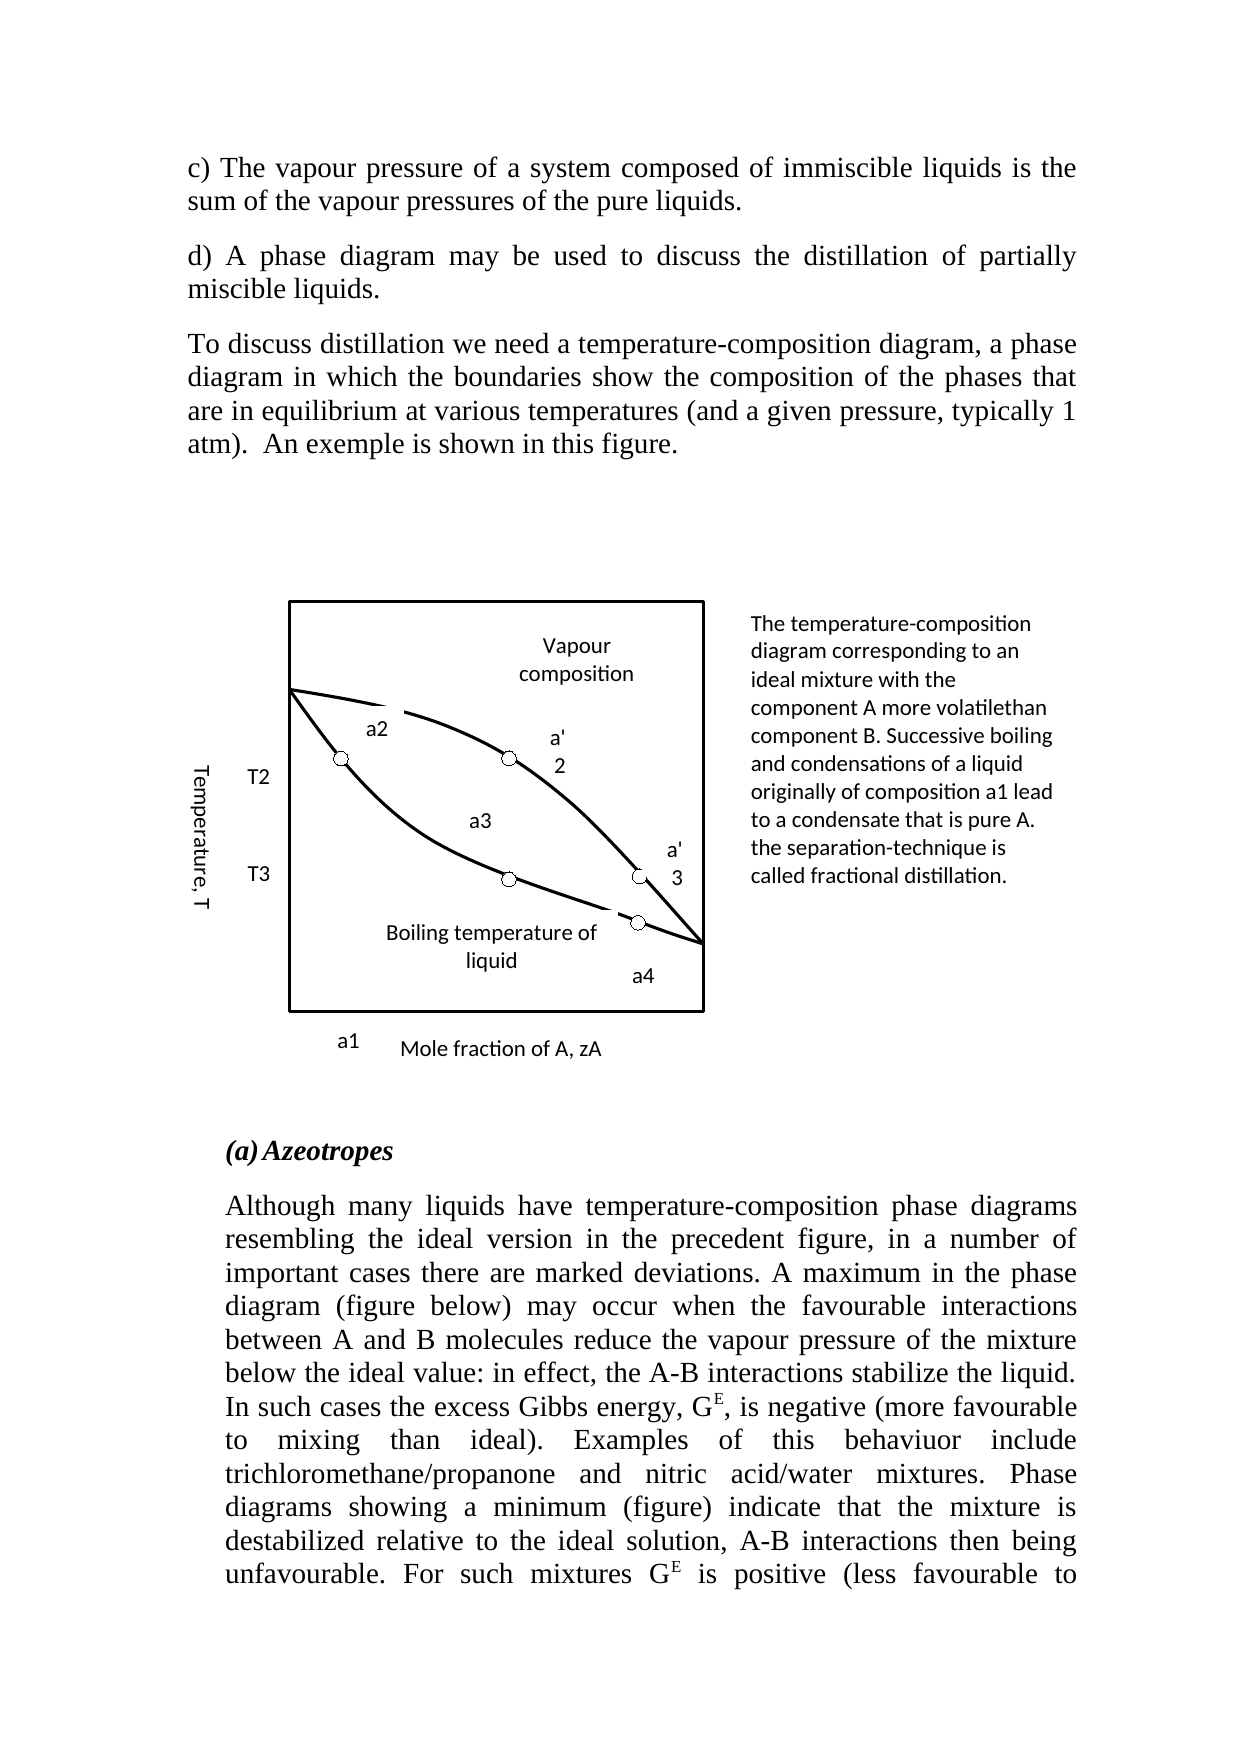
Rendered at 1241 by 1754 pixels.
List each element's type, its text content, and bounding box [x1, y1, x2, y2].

text To discuss distillation we need a temperature-composition diagram, a phase diagram in which the boundaries show the composition of the phases that are in equilibrium at various temperatures (and a given pressure, typically 1 atm). An exemple is shown in this figure. [187, 326, 1078, 460]
text c) The vapour pressure of a system composed of immiscible liquids is the sum of the vapour pressures of the pure liquids. [187, 150, 1078, 217]
list Azeotropes [225, 1133, 1078, 1167]
text d) A phase diagram may be used to discuss the distillation of partially miscible liquids. [187, 238, 1078, 305]
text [225, 1188, 1078, 1590]
